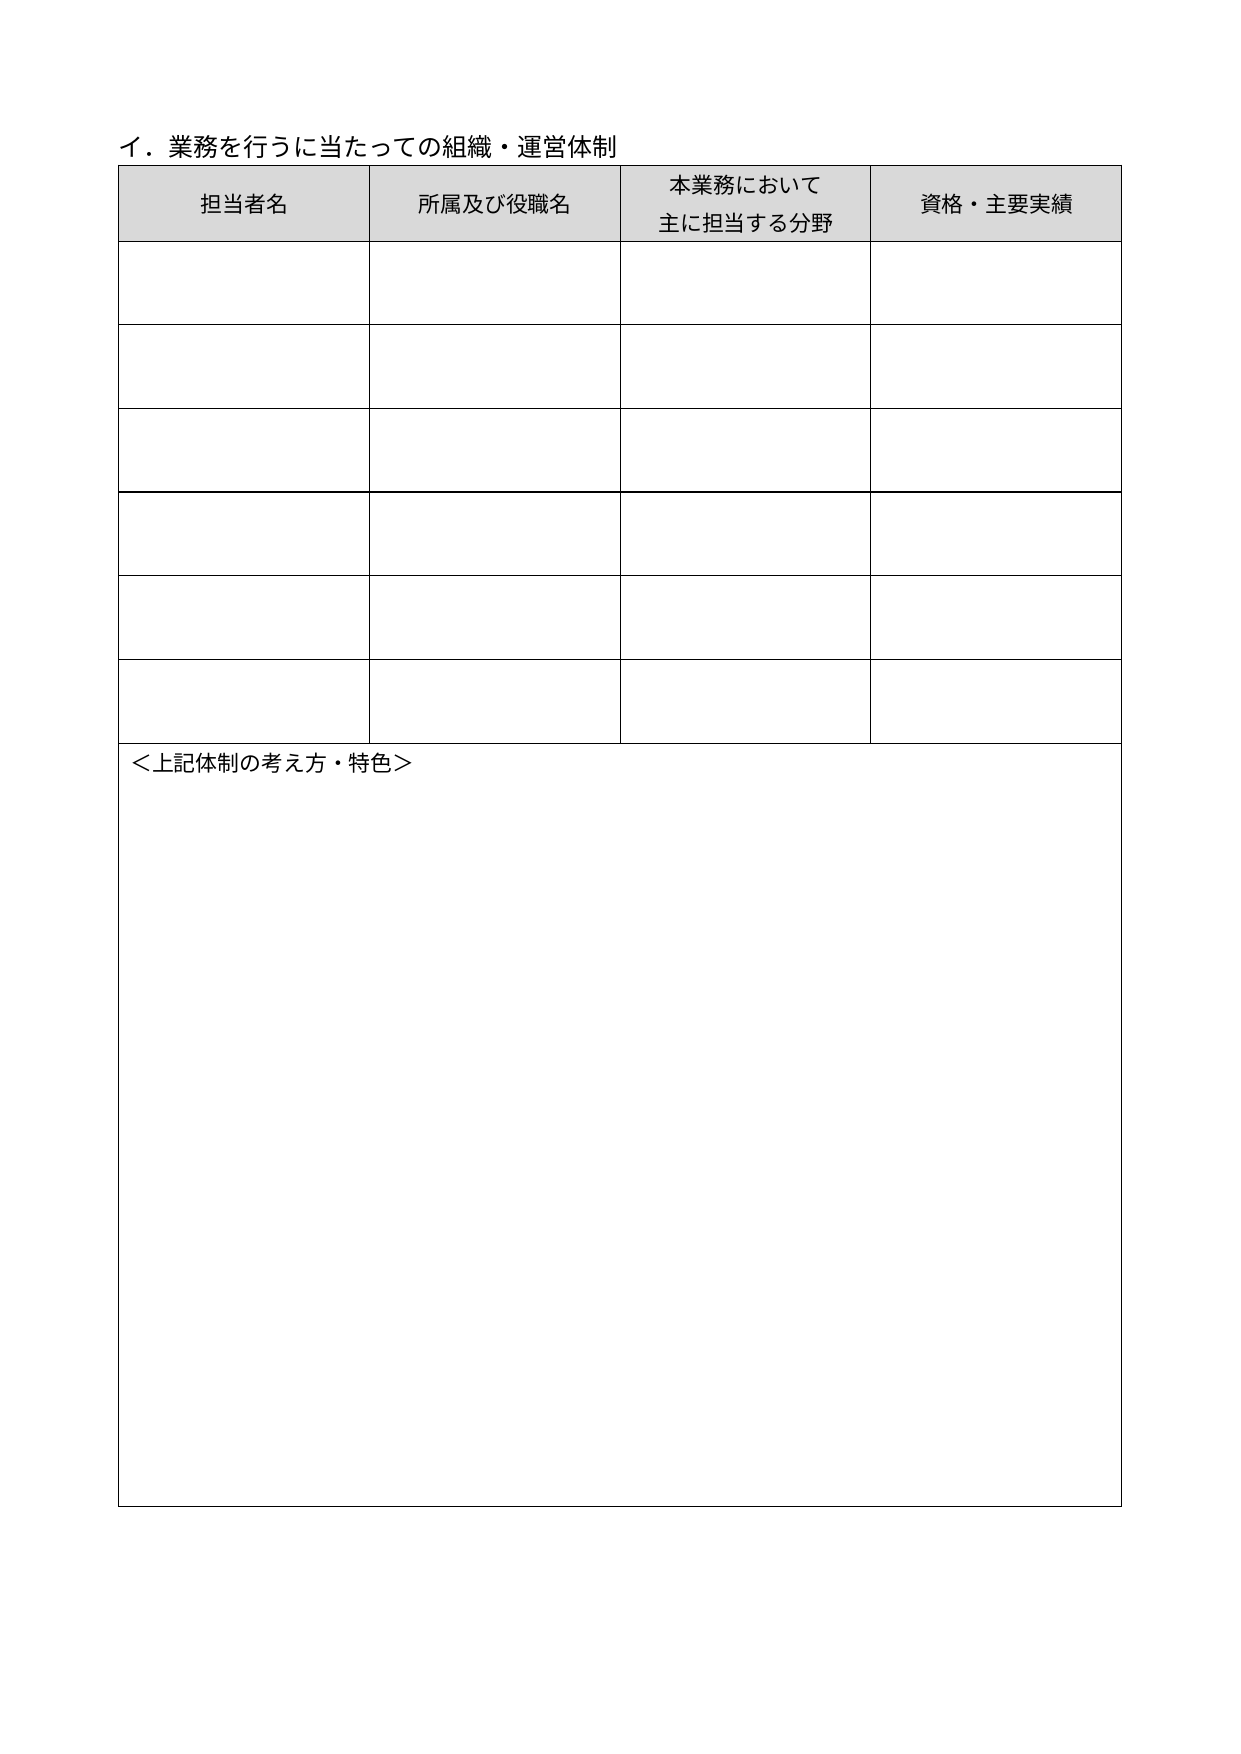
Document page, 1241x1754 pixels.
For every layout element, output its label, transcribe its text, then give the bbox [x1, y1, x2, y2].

table_cell [871, 493, 1121, 575]
table_cell [370, 493, 620, 575]
table_cell ＜上記体制の考え方・特色＞ [119, 744, 1121, 1506]
table_cell [621, 325, 870, 408]
table_cell [119, 325, 369, 408]
table_header 資格・主要実績 [871, 166, 1121, 241]
table_cell [871, 660, 1121, 742]
table_cell [871, 242, 1121, 324]
table_cell [370, 242, 620, 324]
table_cell [119, 576, 369, 659]
table_cell [119, 660, 369, 742]
table_cell [621, 493, 870, 575]
table_cell [370, 325, 620, 408]
table_cell [370, 409, 620, 491]
text イ．業務を行うに当たっての組織・運営体制 [118, 127, 1122, 164]
table_header 本業務において 主に担当する分野 [621, 166, 870, 241]
table_cell [370, 660, 620, 742]
table_cell [871, 325, 1121, 408]
table_cell [871, 409, 1121, 491]
table_cell [370, 576, 620, 659]
table_header 担当者名 [119, 166, 369, 241]
table_cell [621, 242, 870, 324]
table_cell [621, 660, 870, 742]
table_cell [621, 409, 870, 491]
table_cell [621, 576, 870, 659]
table_header 所属及び役職名 [370, 166, 620, 241]
table_cell [119, 242, 369, 324]
table_cell [871, 576, 1121, 659]
table_cell [119, 493, 369, 575]
table_cell [119, 409, 369, 491]
